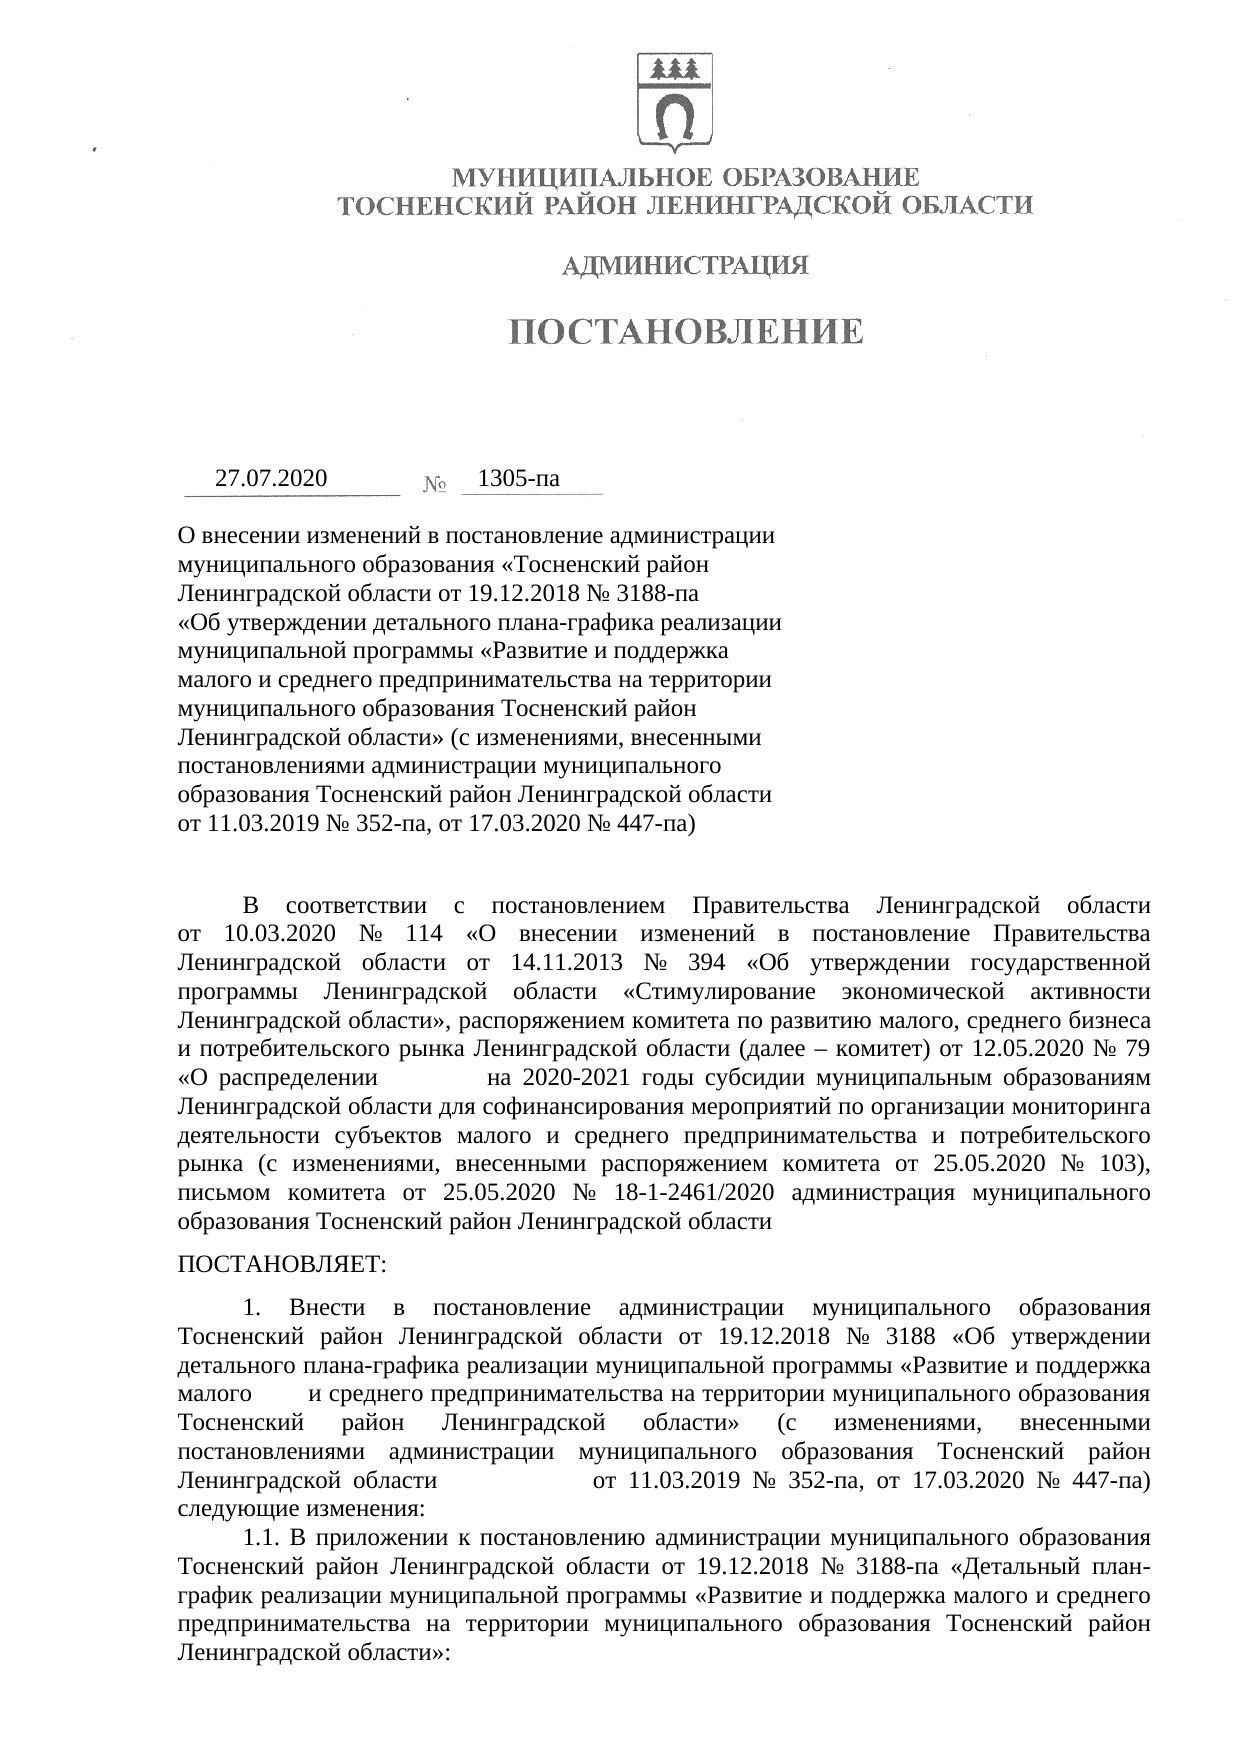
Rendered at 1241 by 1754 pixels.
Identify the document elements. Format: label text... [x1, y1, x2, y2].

text муниципального образования «Тосненский район [177, 549, 1152, 578]
picture [0, 32, 1226, 530]
text 1. Внести в постановление администрации муниципального образования Тосненский район Ленинградской области от 19.12.2018 № 3188 «Об утверждении детального плана-графика реализации муниципальной программы «Развитие и поддержка малого и среднего предпринимательства на территории муниципального образования Тосненский район Ленинградской области» (с изменениями, внесенными постановлениями администрации муниципального образования Тосненский район Ленинградской области от 11.03.2019 № 352-па, от 17.03.2020 № 447-па) следующие изменения: [177, 1292, 1152, 1522]
text О внесении изменений в постановление администрации [177, 521, 1152, 549]
text муниципальной программы «Развитие и поддержка [177, 636, 1152, 664]
text образования Тосненский район Ленинградской области [177, 779, 1152, 808]
text В соответствии с постановлением Правительства Ленинградской области от 10.03.2020 № 114 «О внесении изменений в постановление Правительства Ленинградской области от 14.11.2013 № 394 «Об утверждении государственной программы Ленинградской области «Стимулирование экономической активности Ленинградской области», распоряжением комитета по развитию малого, среднего бизнеса и потребительского рынка Ленинградской области (далее – комитет) от 12.05.2020 № 79 «О распределении на 2020-2021 годы субсидии муниципальным образованиям Ленинградской области для софинансирования мероприятий по организации мониторинга деятельности субъектов малого и среднего предпринимательства и потребительского рынка (с изменениями, внесенными распоряжением комитета от 25.05.2020 № 103), письмом комитета от 25.05.2020 № 18-1-2461/2020 администрация муниципального образования Тосненский район Ленинградской области [177, 890, 1152, 1235]
text Ленинградской области от 19.12.2018 № 3188-па [177, 578, 1152, 607]
text постановлениями администрации муниципального [177, 751, 1152, 779]
text «Об утверждении детального плана-графика реализации [177, 607, 1152, 636]
text ПОСТАНОВЛЯЕТ: [177, 1249, 1152, 1278]
text Ленинградской области» (с изменениями, внесенными [177, 722, 1152, 751]
text от 11.03.2019 № 352-па, от 17.03.2020 № 447-па) [177, 808, 1152, 837]
text 27.07.2020 1305-па [177, 463, 1152, 492]
text муниципального образования Тосненский район [177, 693, 1152, 722]
text малого и среднего предпринимательства на территории [177, 664, 1152, 693]
text 1.1. В приложении к постановлению администрации муниципального образования Тосненский район Ленинградской области от 19.12.2018 № 3188-па «Детальный план-график реализации муниципальной программы «Развитие и поддержка малого и среднего предпринимательства на территории муниципального образования Тосненский район Ленинградской области»: [177, 1522, 1152, 1666]
